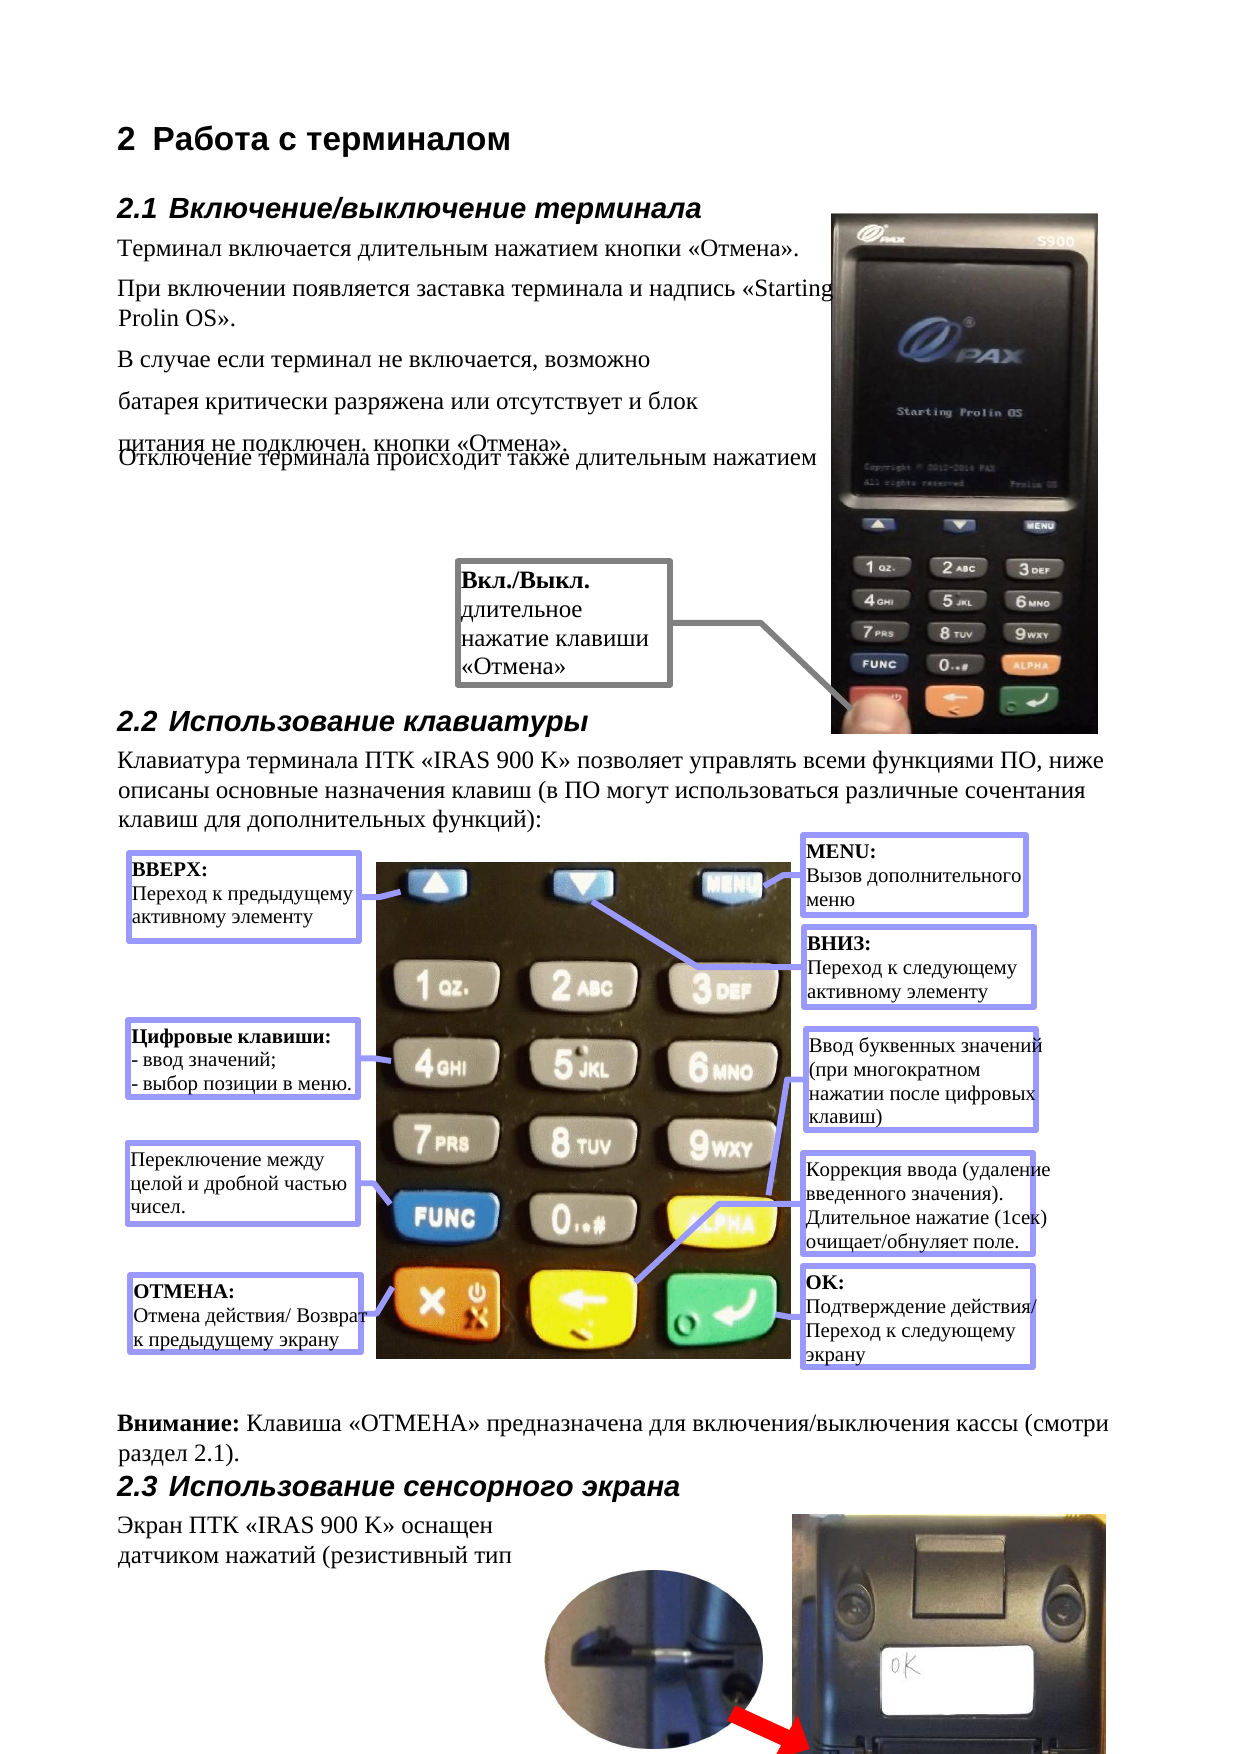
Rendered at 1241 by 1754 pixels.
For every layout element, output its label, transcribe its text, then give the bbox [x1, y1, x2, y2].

text При включении появляется заставка терминала и надпись «Starting Prolin OS». [117, 273, 834, 332]
text Клавиатура терминала ПТК «IRAS 900 K» позволяет управлять всеми функциями ПО, ниже описаны основные назначения клавиш (в ПО могут использоваться различные сочентания клавиш для дополнительных функций): [117, 745, 1123, 833]
text Внимание: Клавиша «ОТМЕНА» предназначена для включения/выключения кассы (смотри раздел 2.1). [117, 1408, 1123, 1467]
subtitle Включение/выключение терминала [117, 191, 1123, 224]
subtitle Работа с терминалом [117, 119, 1123, 158]
picture [830, 695, 839, 703]
subtitle Использование сенсорного экрана [117, 1469, 1123, 1502]
subtitle Использование клавиатуры [117, 703, 1123, 737]
picture [544, 1570, 763, 1749]
picture [830, 261, 1098, 703]
text В случае если терминал не включается, возможно батарея критически разряжена или отсутствует и блок питания не подключен. кнопки «Отмена». [117, 344, 737, 456]
text Терминал включается длительным нажатием кнопки «Отмена». [117, 233, 1123, 261]
picture [376, 862, 791, 1359]
picture [792, 1514, 1106, 1754]
picture [830, 224, 1098, 233]
